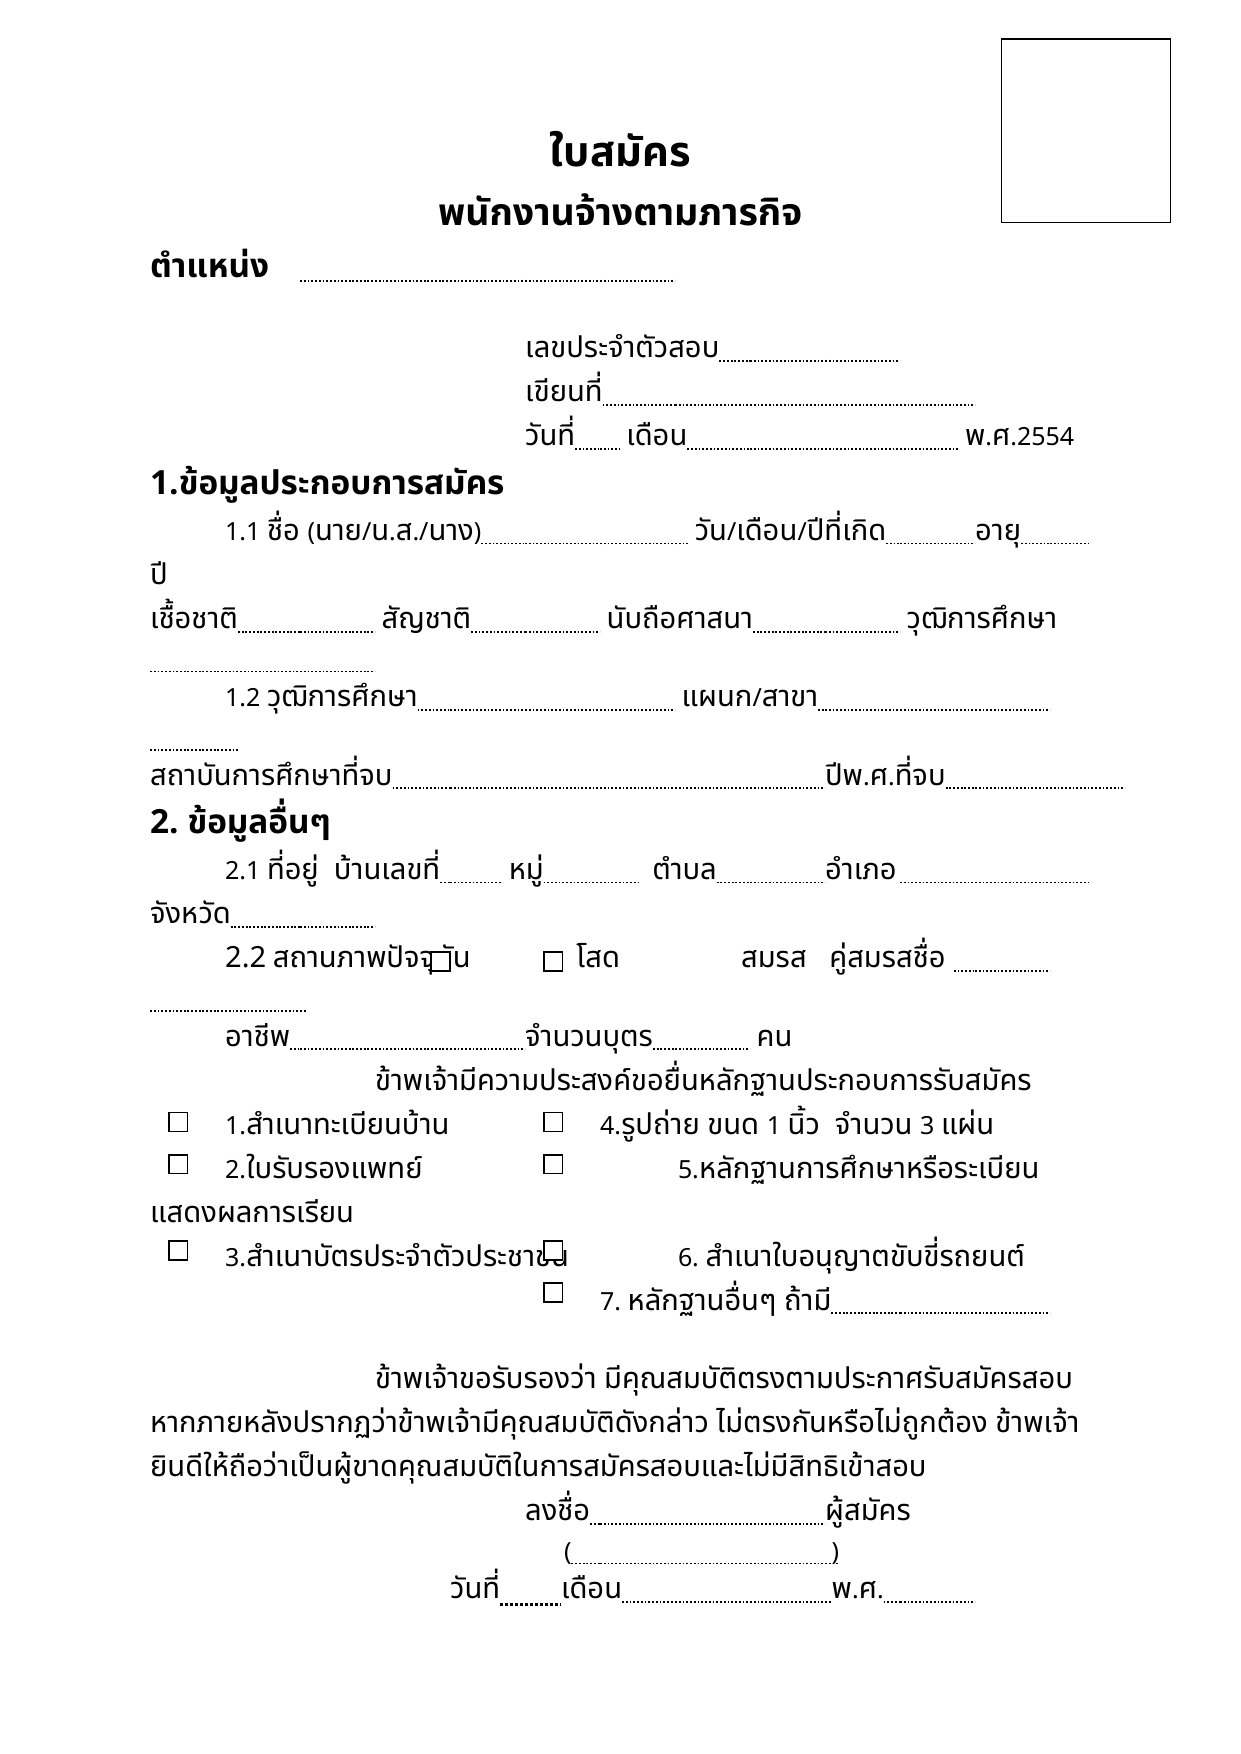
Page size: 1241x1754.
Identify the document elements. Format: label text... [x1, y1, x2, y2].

text ลงชื่อ ผู้สมัคร [150, 1490, 1090, 1534]
text เขียนที่ [150, 371, 1090, 415]
text 1.2 วุฒิการศึกษา แผนก/สาขา [150, 676, 1090, 754]
text ใบสมัคร [150, 123, 1001, 186]
text 1.1 ชื่อ (นาย/น.ส./นาง) วัน/เดือน/ปีที่เกิด อายุ ปี [150, 509, 1090, 598]
text อาชีพ จำนวนบุตร คน [150, 1015, 1090, 1059]
text 2.ใบรับรองแพทย์ 5.หลักฐานการศึกษาหรือระเบียนแสดงผลการเรียน [150, 1147, 1090, 1235]
text ข้าพเจ้ามีความประสงค์ขอยื่นหลักฐานประกอบการรับสมัคร [150, 1059, 1090, 1103]
text เลขประจำตัวสอบ [150, 327, 1090, 371]
text 2. ข้อมูลอื่นๆ [150, 798, 1090, 849]
text ( ) [150, 1534, 1090, 1568]
text วันที่ เดือน พ.ศ.2554 [150, 415, 1090, 459]
text สถาบันการศึกษาที่จบ ปีพ.ศ.ที่จบ [150, 754, 1090, 798]
text วันที่ เดือน พ.ศ. [150, 1568, 1090, 1612]
text ตำแหน่ง [150, 242, 1090, 293]
text 7. หลักฐานอื่นๆ ถ้ามี [525, 1279, 1090, 1323]
text เชื้อชาติ สัญชาติ นับถือศาสนา วุฒิการศึกษา [150, 598, 1090, 676]
text 1.สำเนาทะเบียนบ้าน 4.รูปถ่าย ขนด จำนวน 3 แผ่น [150, 1103, 1090, 1147]
text พนักงานจ้างตามภารกิจ [150, 186, 1090, 242]
text 2.2 สถานภาพปัจจุบัน โสด สมรส คู่สมรสชื่อ [150, 937, 1090, 1015]
text 3.สำเนาบัตรประจำตัวประชาชน 6. สำเนาใบอนุญาตขับขี่รถยนต์ [150, 1235, 1090, 1279]
text 1.ข้อมูลประกอบการสมัคร [150, 459, 1090, 509]
text 2.1 ที่อยู่ บ้านเลขที่ หมู่ ตำบล อำเภอ จังหวัด [150, 849, 1090, 937]
text ข้าพเจ้าขอรับรองว่า มีคุณสมบัติตรงตามประกาศรับสมัครสอบ หากภายหลังปรากฏว่าข้าพเจ้ามีคุณสมบัติดังกล่าว ไม่ตรงกันหรือไม่ถูกต้อง ข้าพเจ้ายินดีให้ถือว่าเป็นผู้ขาดคุณสมบัติในการสมัครสอบและไม่มีสิทธิเข้าสอบ [150, 1358, 1090, 1490]
